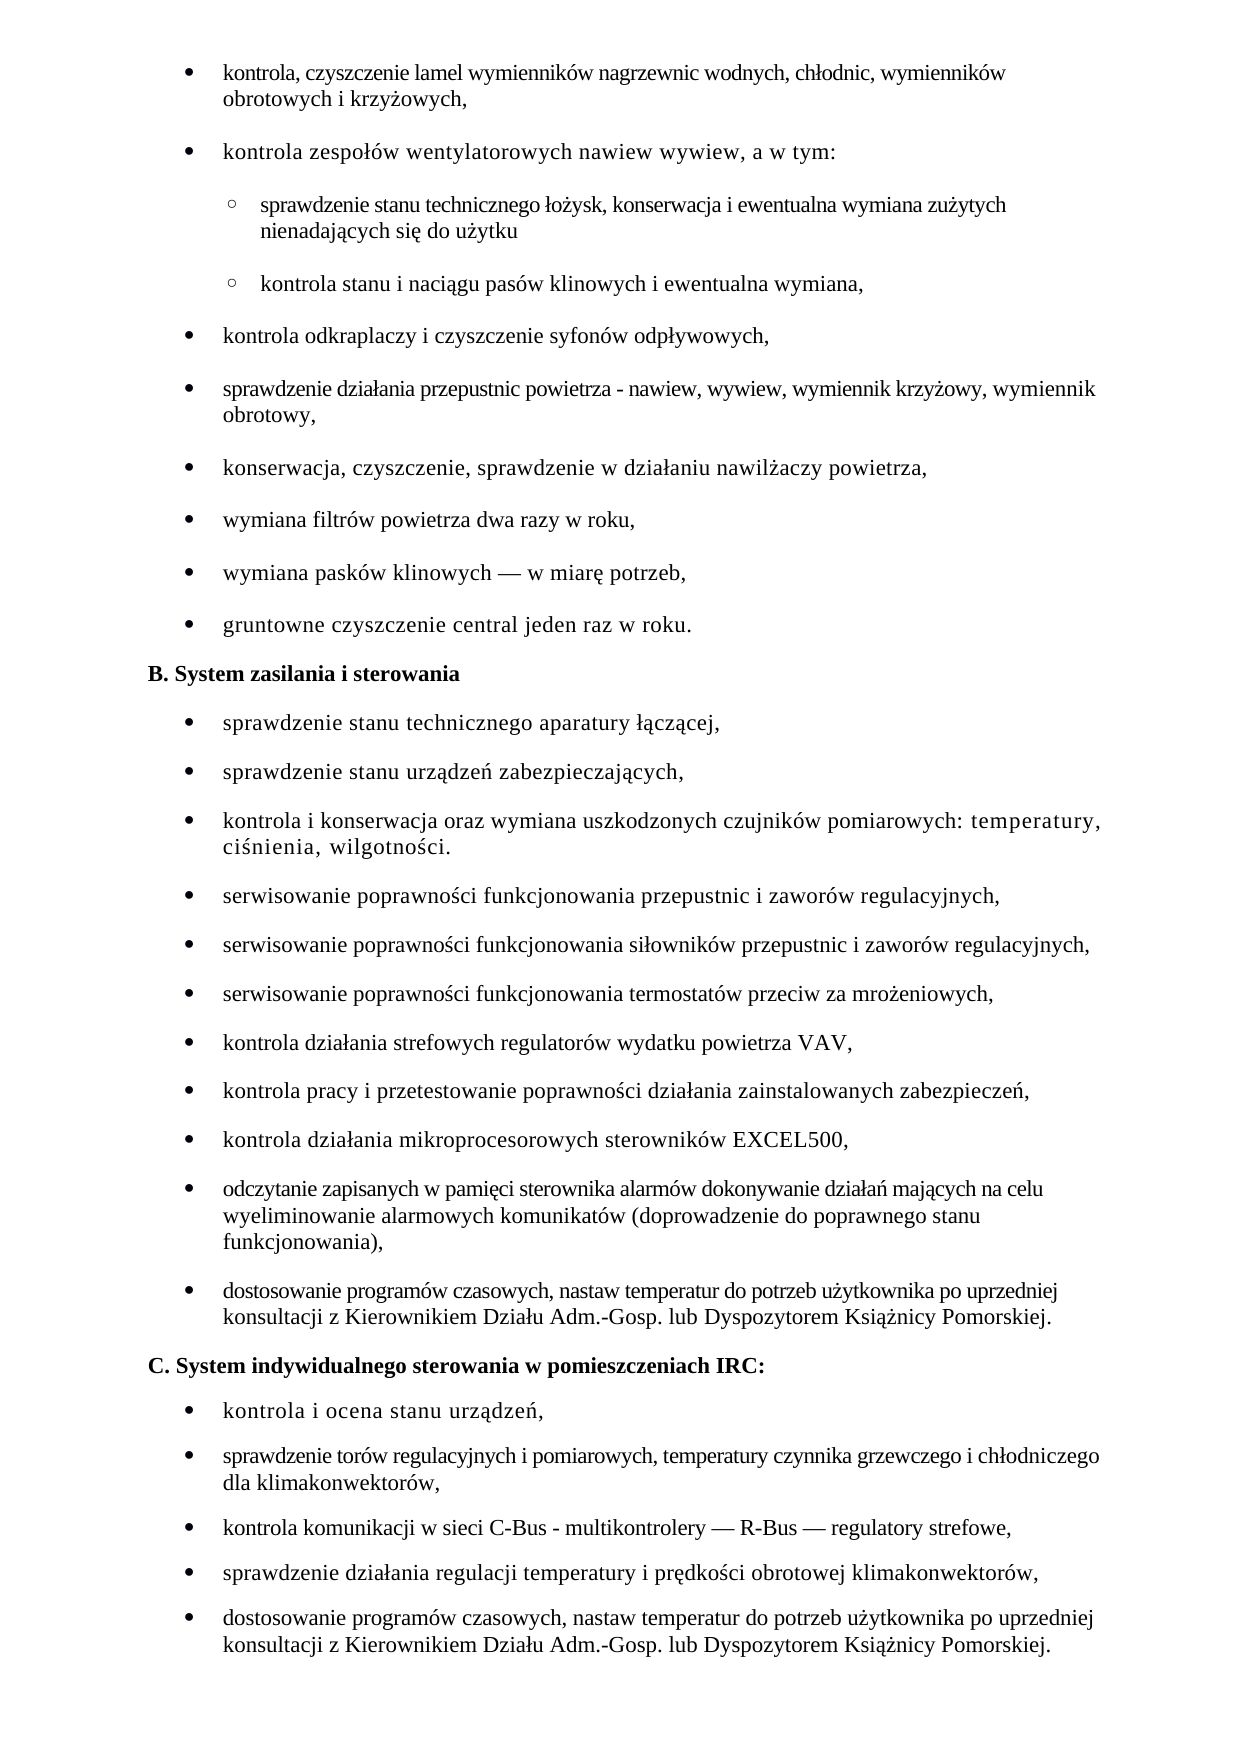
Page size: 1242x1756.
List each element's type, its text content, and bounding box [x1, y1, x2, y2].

list gruntowne czyszczenie central jeden raz w roku. [185, 612, 1102, 638]
list odczytanie zapisanych w pamięci sterownika alarmów dokonywanie działań mających na celu wyeliminowanie alarmowych komunikatów (doprowadzenie do poprawnego stanu funkcjonowania), [185, 1175, 1102, 1254]
list sprawdzenie działania przepustnic powietrza - nawiew, wywiew, wymiennik krzyżowy, wymiennik obrotowy, [185, 375, 1102, 427]
list kontrola działania strefowych regulatorów wydatku powietrza VAV, [185, 1029, 1102, 1055]
list serwisowanie poprawności funkcjonowania termostatów przeciw za mrożeniowych, [185, 980, 1102, 1006]
list kontrola, czyszczenie lamel wymienników nagrzewnic wodnych, chłodnic, wymienników obrotowych i krzyżowych, [185, 59, 1102, 112]
list sprawdzenie działania regulacji temperatury i prędkości obrotowej klimakonwektorów, [185, 1559, 1102, 1586]
text B. System zasilania i sterowania [148, 660, 1102, 687]
list dostosowanie programów czasowych, nastaw temperatur do potrzeb użytkownika po uprzedniej konsultacji z Kierownikiem Działu Adm.-Gosp. lub Dyspozytorem Książnicy Pomorskiej. [185, 1604, 1102, 1657]
list serwisowanie poprawności funkcjonowania siłowników przepustnic i zaworów regulacyjnych, [185, 931, 1102, 957]
list dostosowanie programów czasowych, nastaw temperatur do potrzeb użytkownika po uprzedniej konsultacji z Kierownikiem Działu Adm.-Gosp. lub Dyspozytorem Książnicy Pomorskiej. [185, 1277, 1102, 1329]
list kontrola pracy i przetestowanie poprawności działania zainstalowanych zabezpieczeń, [185, 1078, 1102, 1104]
list sprawdzenie stanu technicznego aparatury łączącej, [185, 709, 1102, 736]
list kontrola stanu i naciągu pasów klinowych i ewentualna wymiana, [223, 269, 1102, 296]
list kontrola zespołów wentylatorowych nawiew wywiew, a w tym: [185, 138, 1102, 164]
list sprawdzenie torów regulacyjnych i pomiarowych, temperatury czynnika grzewczego i chłodniczego dla klimakonwektorów, [185, 1442, 1102, 1495]
list kontrola i ocena stanu urządzeń, [185, 1397, 1102, 1424]
list konserwacja, czyszczenie, sprawdzenie w działaniu nawilżaczy powietrza, [185, 454, 1102, 480]
list sprawdzenie stanu technicznego łożysk, konserwacja i ewentualna wymiana zużytych nienadających się do użytku [223, 191, 1102, 243]
list sprawdzenie stanu urządzeń zabezpieczających, [185, 758, 1102, 784]
list wymiana filtrów powietrza dwa razy w roku, [185, 506, 1102, 533]
list kontrola odkraplaczy i czyszczenie syfonów odpływowych, [185, 322, 1102, 348]
list kontrola i konserwacja oraz wymiana uszkodzonych czujników pomiarowych: temperatury, ciśnienia, wilgotności. [185, 807, 1102, 860]
text C. System indywidualnego sterowania w pomieszczeniach IRC: [148, 1352, 1102, 1378]
list wymiana pasków klinowych — w miarę potrzeb, [185, 559, 1102, 585]
list serwisowanie poprawności funkcjonowania przepustnic i zaworów regulacyjnych, [185, 882, 1102, 908]
list kontrola komunikacji w sieci C-Bus - multikontrolery — R-Bus — regulatory strefowe, [185, 1514, 1102, 1540]
list kontrola działania mikroprocesorowych sterowników EXCEL500, [185, 1126, 1102, 1153]
